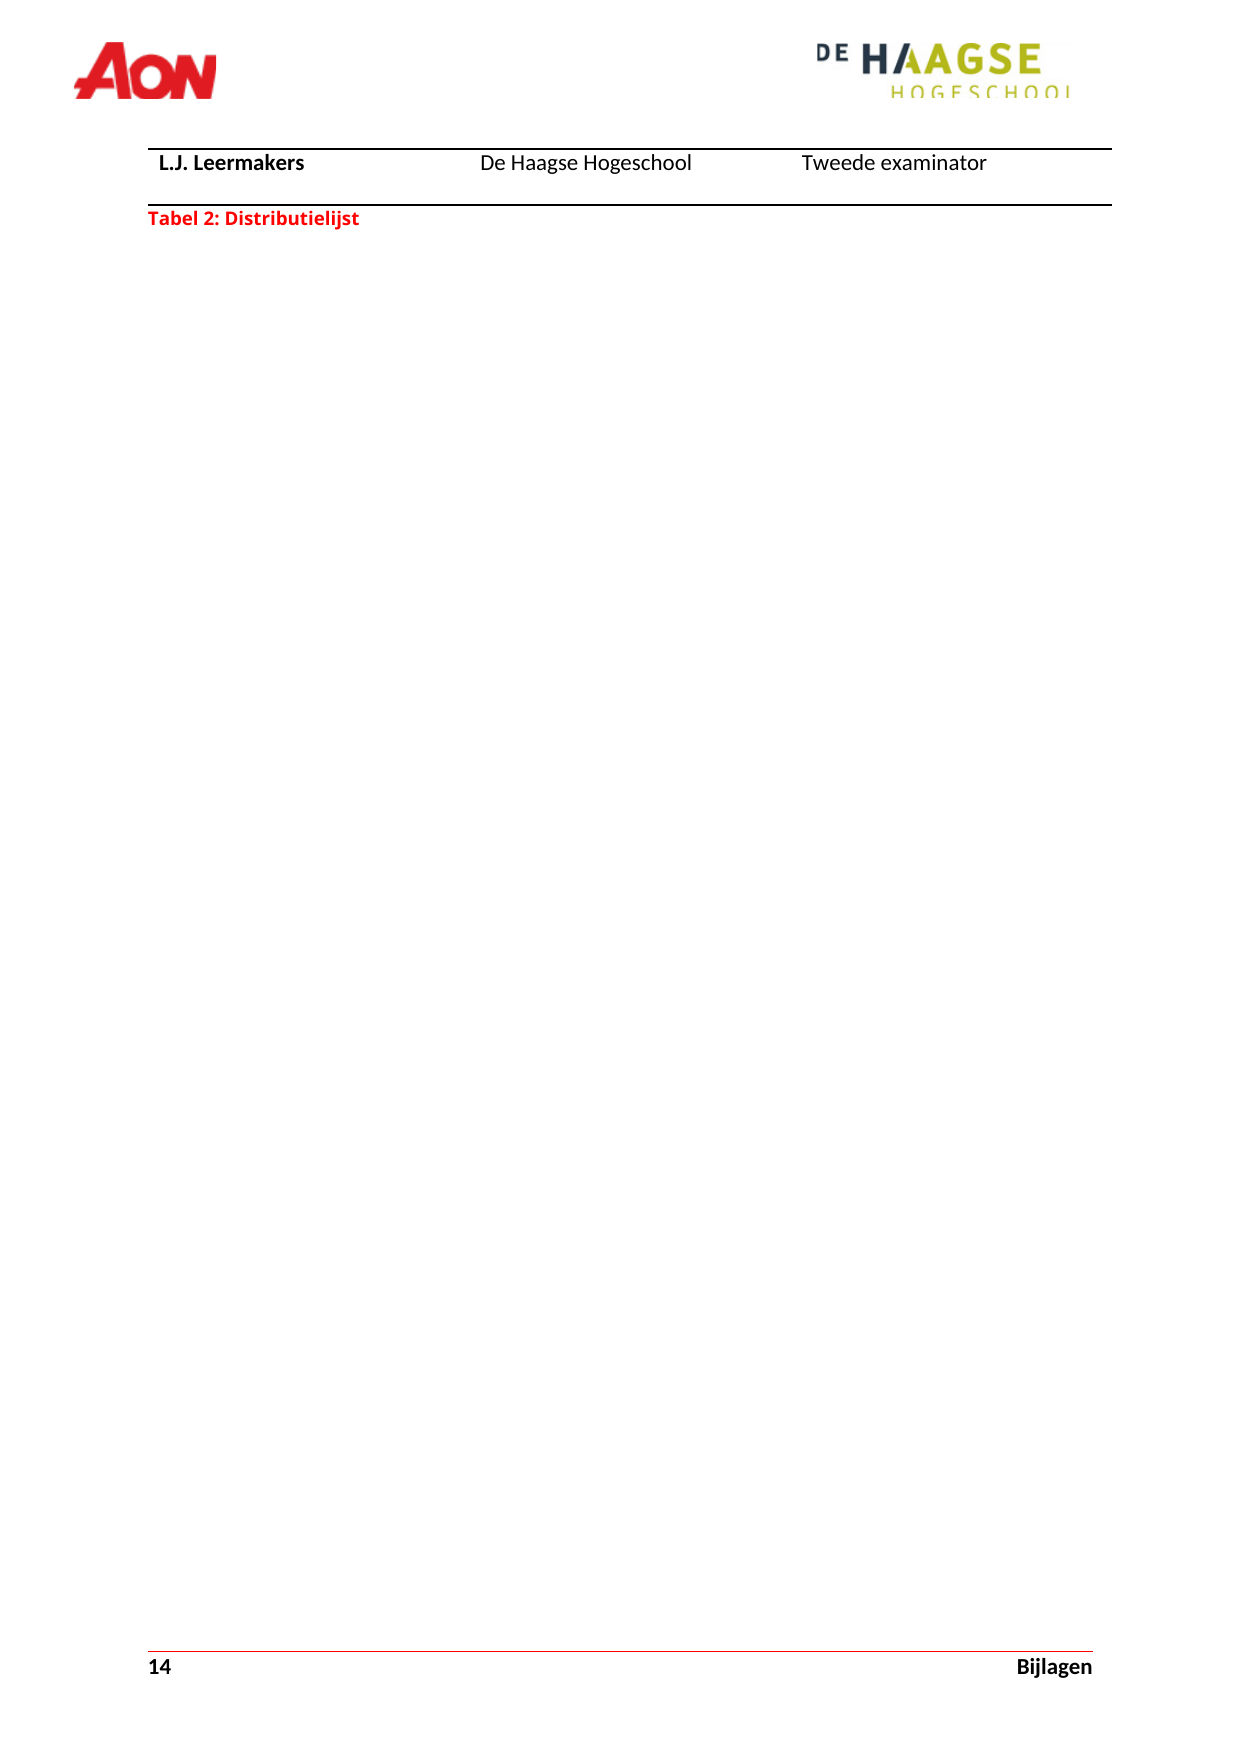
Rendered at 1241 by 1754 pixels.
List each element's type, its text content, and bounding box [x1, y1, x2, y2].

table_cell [469, 150, 790, 204]
picture [72, 42, 217, 99]
table_cell L.J. Leermakers [148, 150, 469, 204]
picture [816, 43, 1072, 97]
table_cell Tweede examinator [790, 150, 1112, 204]
